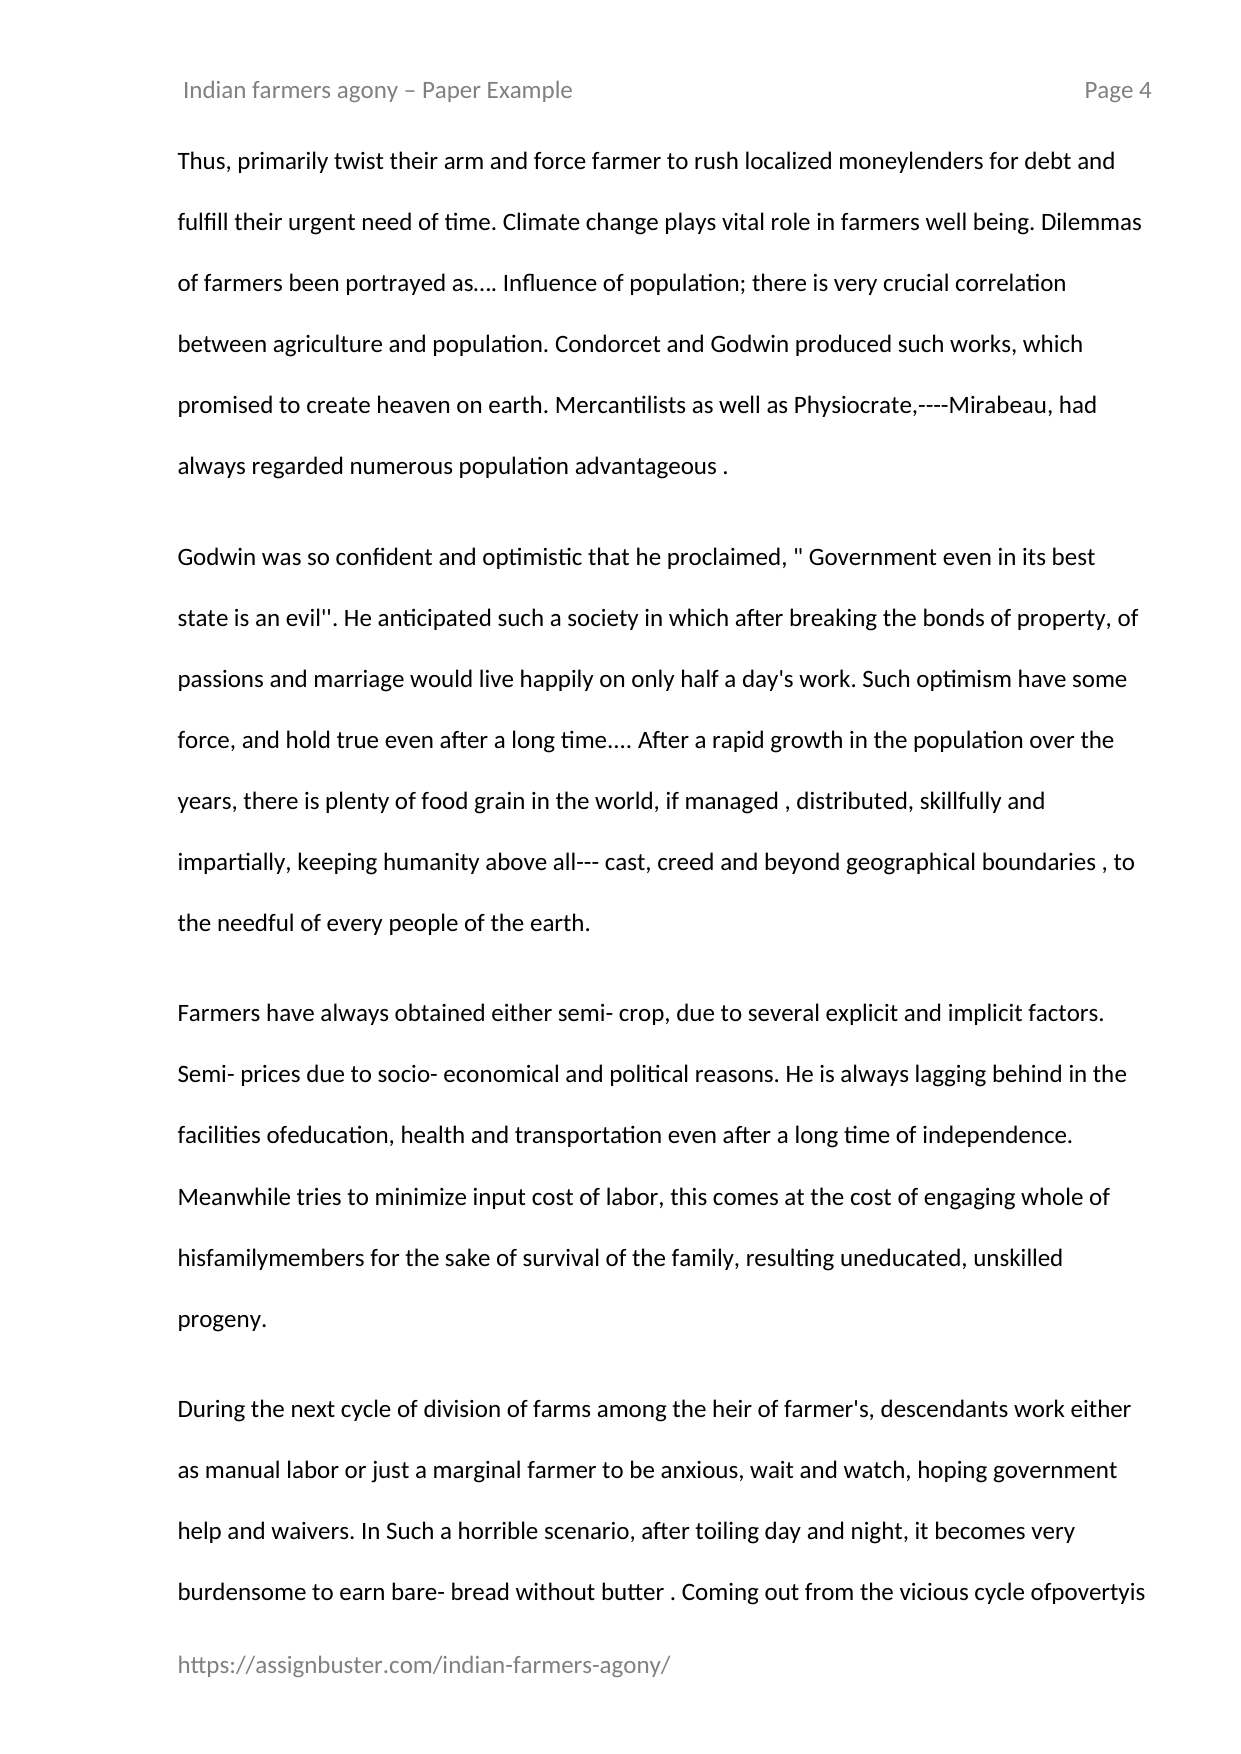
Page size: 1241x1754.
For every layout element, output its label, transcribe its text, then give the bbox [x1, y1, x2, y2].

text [177, 1393, 1152, 1607]
text Thus, primarily twist their arm and force farmer to rush localized moneylenders for debt and fulfill their urgent need of time. Climate change plays vital role in farmers well being. Dilemmas of farmers been portrayed as…. Influence of population; there is very crucial correlation between agriculture and population. Condorcet and Godwin produced such works, which promised to create heaven on earth. Mercantilists as well as Physiocrate,----Mirabeau, had always regarded numerous population advantageous . [177, 145, 1152, 481]
text Godwin was so confident and optimistic that he proclaimed, " Government even in its best state is an evil''. He anticipated such a society in which after breaking the bonds of property, of passions and marriage would live happily on only half a day's work. Such optimism have some force, and hold true even after a long time.... After a rapid growth in the population over the years, there is plenty of food grain in the world, if managed , distributed, skillfully and impartially, keeping humanity above all--- cast, creed and beyond geographical boundaries , to the needful of every people of the earth. [177, 541, 1152, 937]
text Farmers have always obtained either semi- crop, due to several explicit and implicit factors. Semi- prices due to socio- economical and political reasons. He is always lagging behind in the facilities ofeducation, health and transportation even after a long time of independence. Meanwhile tries to minimize input cost of labor, this comes at the cost of engaging whole of hisfamilymembers for the sake of survival of the family, resulting uneducated, unskilled progeny. [177, 997, 1152, 1333]
